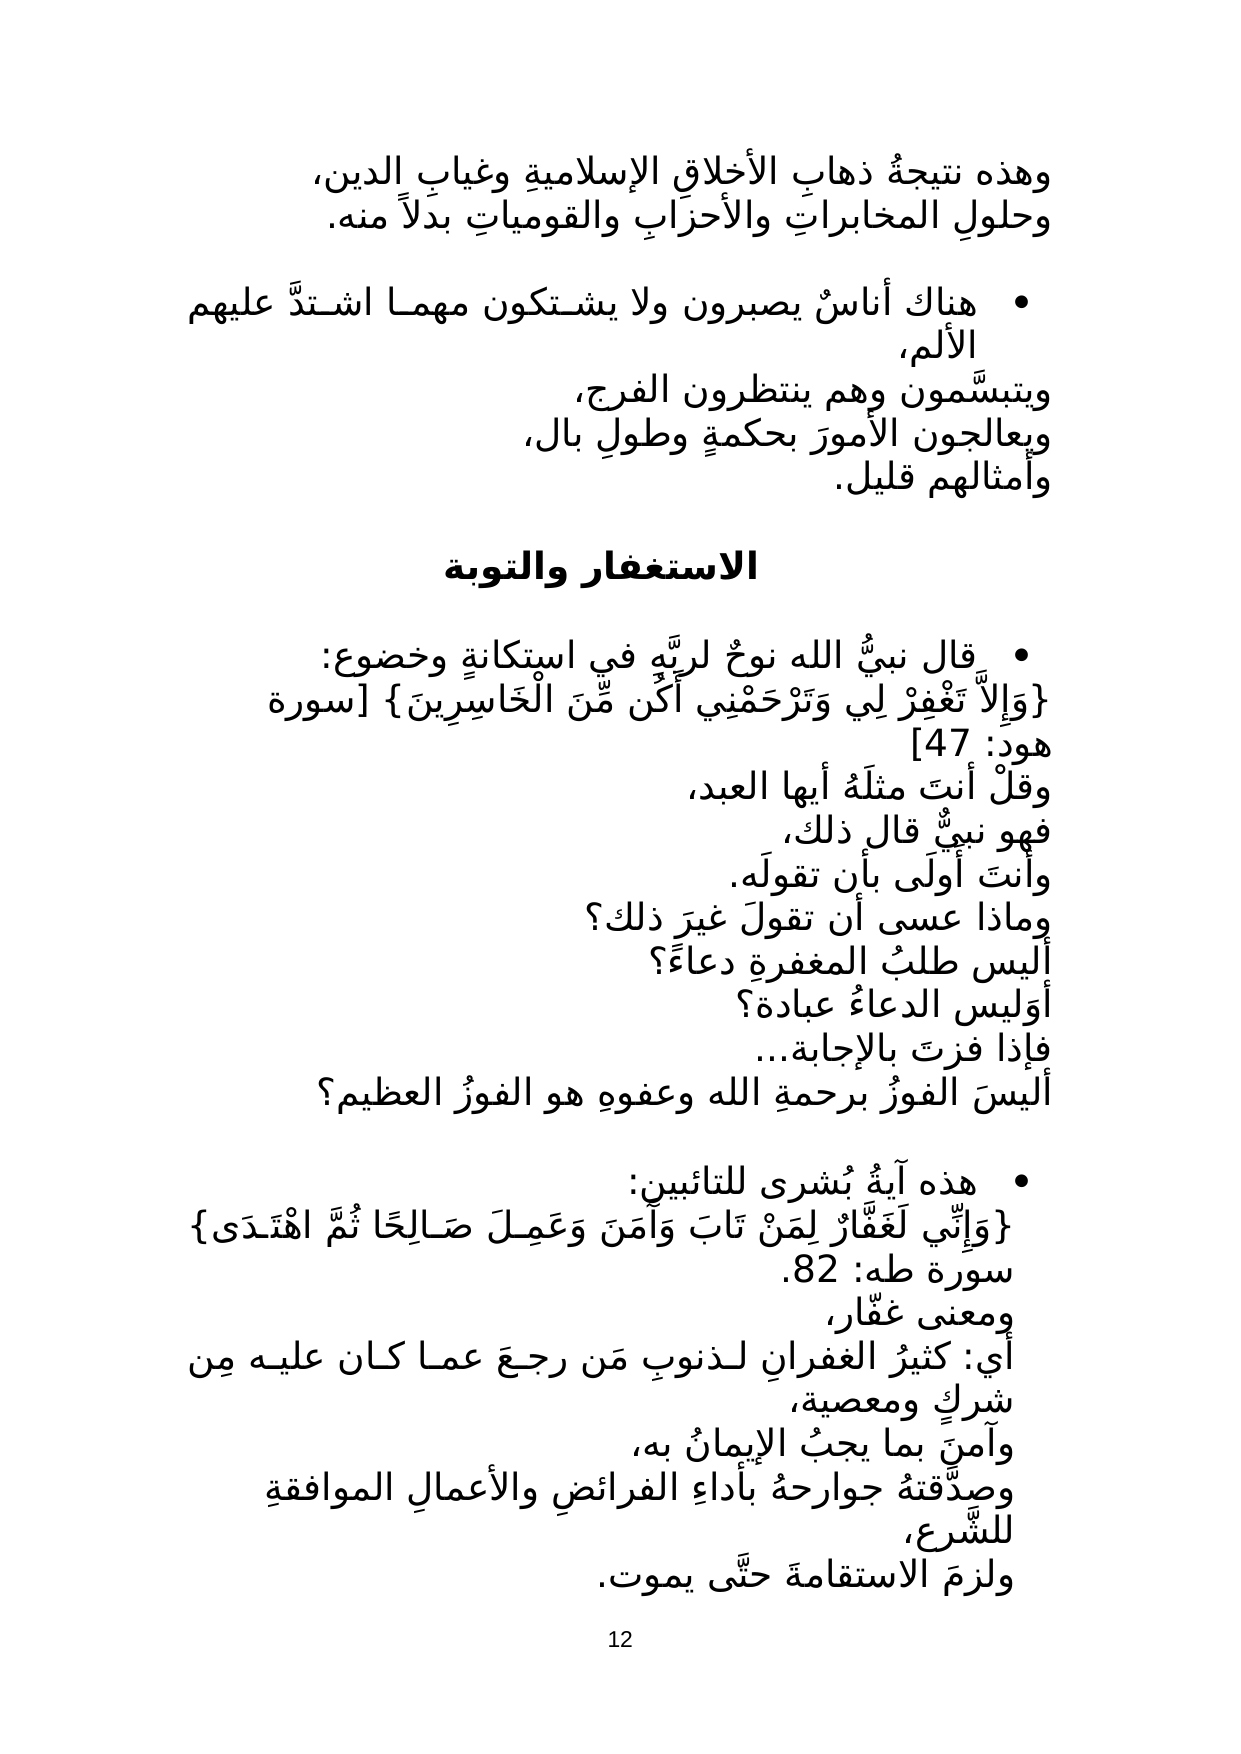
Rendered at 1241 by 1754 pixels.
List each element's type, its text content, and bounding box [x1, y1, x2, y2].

text أليس طلبُ المغفرةِ دعاءً؟ [187, 939, 1053, 983]
text أليسَ الفوزُ برحمةِ الله وعفوهِ هو الفوزُ العظيم؟ [187, 1070, 1053, 1114]
text وماذا عسى أن تقولَ غيرَ ذلك؟ [187, 896, 1053, 939]
list هذه آيةُ بُشرى للتائبين: [187, 1160, 1015, 1203]
text وقلْ أنتَ مثلَهُ أيها العبد، [187, 765, 1053, 808]
text وصدَّقتهُ جوارحهُ بأداءِ الفرائضِ والأعمالِ الموافقةِ للشَّرع، [187, 1465, 1015, 1553]
text وأمثالهم قليل. [187, 455, 1053, 499]
text فهو نبيٌّ قال ذلك، [187, 808, 1053, 852]
text وهذه نتيجةُ ذهابِ الأخلاقِ الإسلاميةِ وغيابِ الدين، [187, 150, 1053, 194]
text فإذا فزتَ بالإجابة... [187, 1027, 1053, 1070]
text {وَإِنِّي لَغَفَّارٌ لِمَنْ تَابَ وَآَمَنَ وَعَمِلَ صَالِحًا ثُمَّ اهْتَدَى} سورة طه: 82. [187, 1203, 1015, 1291]
text ولزمَ الاستقامةَ حتَّى يموت. [187, 1553, 1015, 1596]
list قال نبيُّ الله نوحٌ لربَّهِ في استكانةٍ وخضوع: [187, 634, 1015, 678]
text أي: كثيرُ الغفرانِ لذنوبِ مَن رجعَ عما كان عليه مِن شركٍ ومعصية، [187, 1334, 1015, 1422]
list هناك أناسٌ يصبرون ولا يشتكون مهما اشتدَّ عليهم الألم، [187, 280, 1015, 368]
text وحلولِ المخابراتِ والأحزابِ والقومياتِ بدلاً منه. [187, 194, 1053, 237]
text ويعالجون الأمورَ بحكمةٍ وطولِ بال، [187, 411, 1053, 455]
text الاستغفار والتوبة [187, 544, 1015, 588]
text وأنتَ أَولَى بأن تقولَه. [187, 852, 1053, 896]
text ومعنى غفّار، [187, 1291, 1015, 1334]
text ويتبسَّمون وهم ينتظرون الفرج، [187, 368, 1053, 411]
text {وَإِلاَّ تَغْفِرْ لِي وَتَرْحَمْنِي أَكُن مِّنَ الْخَاسِرِينَ} [سورة هود: 47] [187, 678, 1053, 765]
text أوَليس الدعاءُ عبادة؟ [187, 983, 1053, 1027]
text وآمنَ بما يجبُ الإيمانُ به، [187, 1422, 1015, 1465]
